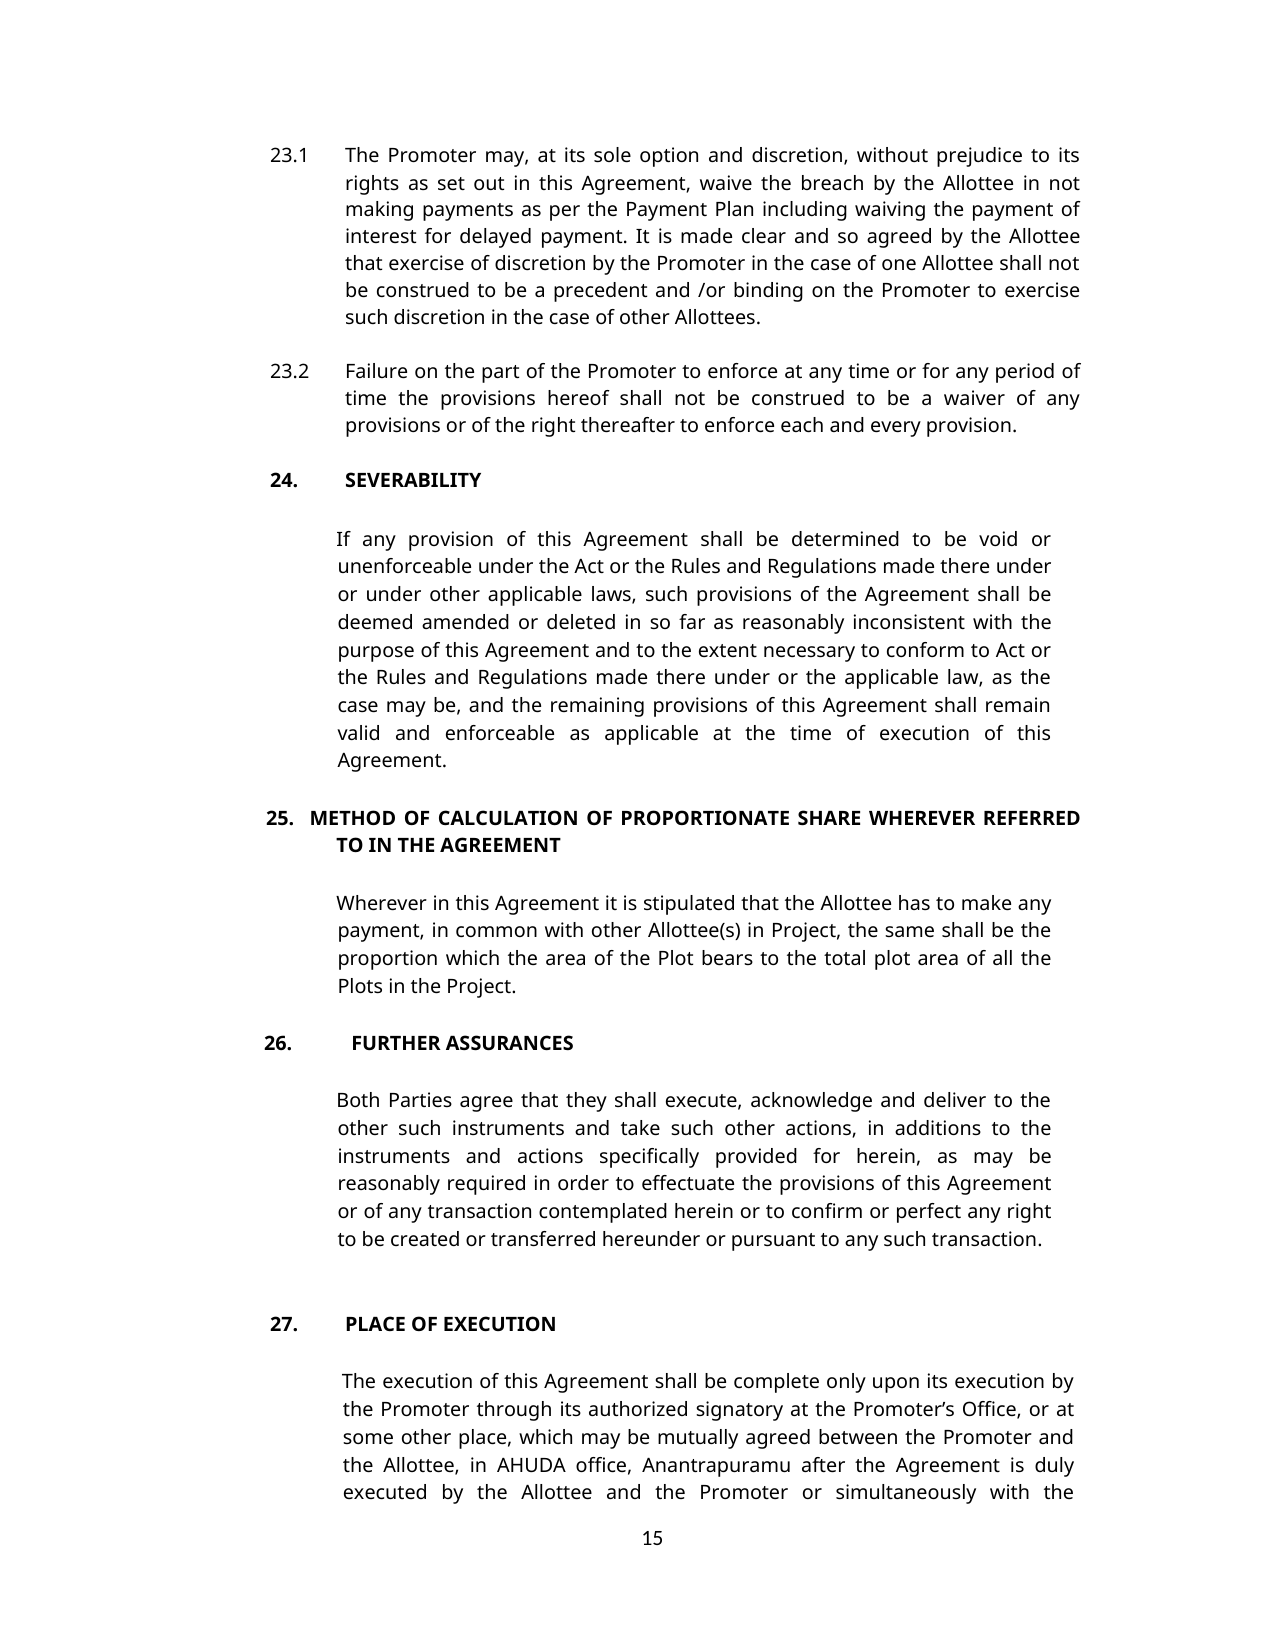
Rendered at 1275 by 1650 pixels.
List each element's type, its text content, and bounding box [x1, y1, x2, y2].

subtitle 25. METHOD OF CALCULATION OF PROPORTIONATE SHARE WHEREVER REFERRED TO IN THE AGREEMENT [266, 804, 1081, 859]
subtitle 27. PLACE OF EXECUTION [195, 1311, 1081, 1338]
text 24. SEVERABILITY [195, 467, 1081, 494]
text 23.2 Failure on the part of the Promoter to enforce at any time or for any period of time the provisions hereof shall not be construed to be a waiver of any provisions or of the right thereafter to enforce each and every provision. [270, 358, 1081, 438]
text 23.1 The Promoter may, at its sole option and discretion, without prejudice to its rights as set out in this Agreement, waive the breach by the Allottee in not making payments as per the Payment Plan including waiving the payment of interest for delayed payment. It is made clear and so agreed by the Allottee that exercise of discretion by the Promoter in the case of one Allottee shall not be construed to be a precedent and /or binding on the Promoter to exercise such discretion in the case of other Allottees. [270, 142, 1081, 331]
subtitle 26. FURTHER ASSURANCES [195, 1029, 1081, 1056]
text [342, 1368, 1076, 1506]
text If any provision of this Agreement shall be determined to be void or unenforceable under the Act or the Rules and Regulations made there under or under other applicable laws, such provisions of the Agreement shall be deemed amended or deleted in so far as reasonably inconsistent with the purpose of this Agreement and to the extent necessary to conform to Act or the Rules and Regulations made there under or the applicable law, as the case may be, and the remaining provisions of this Agreement shall remain valid and enforceable as applicable at the time of execution of this Agreement. [336, 525, 1053, 774]
text Wherever in this Agreement it is stipulated that the Allottee has to make any payment, in common with other Allottee(s) in Project, the same shall be the proportion which the area of the Plot bears to the total plot area of all the Plots in the Project. [336, 889, 1053, 999]
text Both Parties agree that they shall execute, acknowledge and deliver to the other such instruments and take such other actions, in additions to the instruments and actions specifically provided for herein, as may be reasonably required in order to effectuate the provisions of this Agreement or of any transaction contemplated herein or to confirm or perfect any right to be created or transferred hereunder or pursuant to any such transaction. [336, 1087, 1053, 1252]
